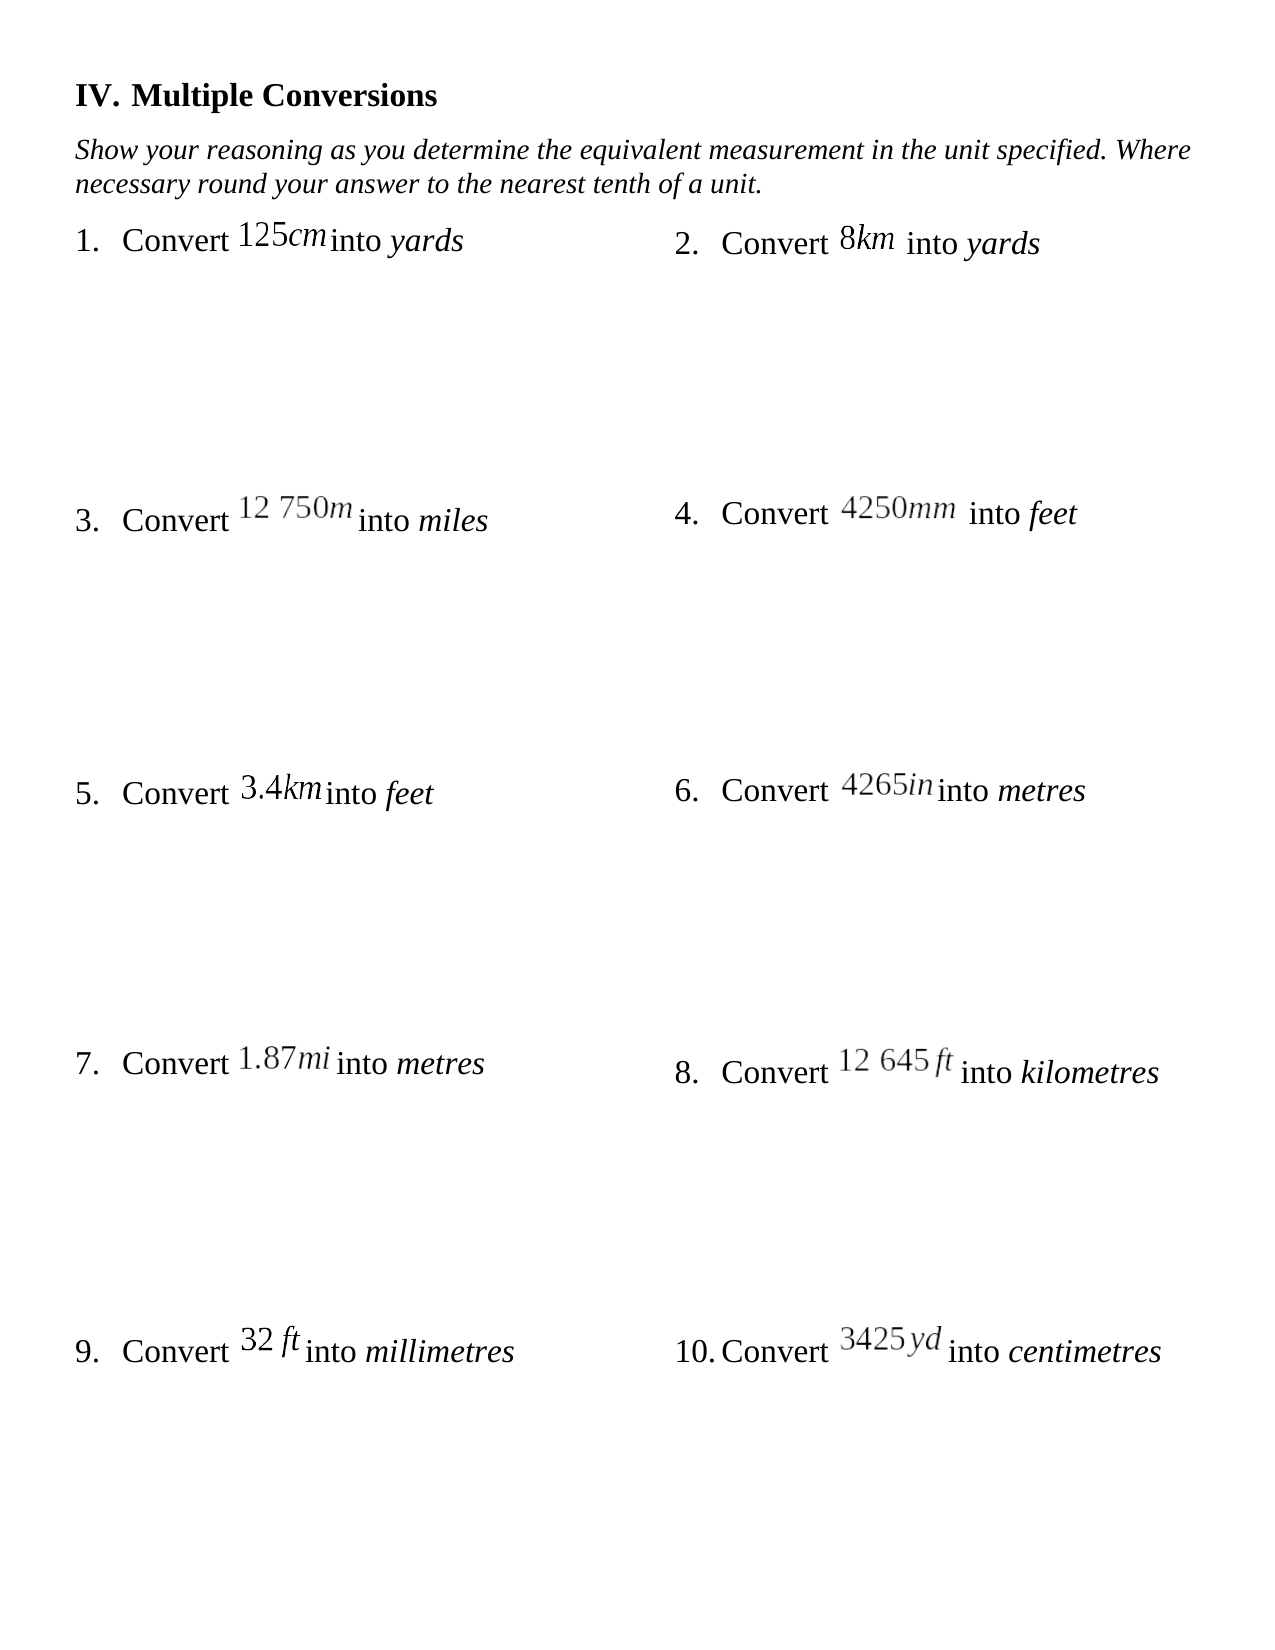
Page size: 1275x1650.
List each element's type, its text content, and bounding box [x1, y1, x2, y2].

list Convert into miles [75, 492, 601, 538]
list Convert into metres [75, 1041, 601, 1081]
list Convert into centimetres [674, 1321, 1200, 1370]
list Convert into yards [75, 219, 601, 259]
list Multiple Conversions [75, 75, 1200, 113]
list Convert into feet [674, 492, 1200, 532]
list Convert into kilometres [674, 1041, 1200, 1091]
list Convert into metres [674, 768, 1200, 808]
list Convert into millimetres [75, 1321, 601, 1370]
text Show your reasoning as you determine the equivalent measurement in the unit specified. Where necessary round your answer to the nearest tenth of a unit. [75, 132, 1200, 199]
list Convert into feet [75, 768, 601, 811]
list Convert into yards [674, 219, 1200, 262]
